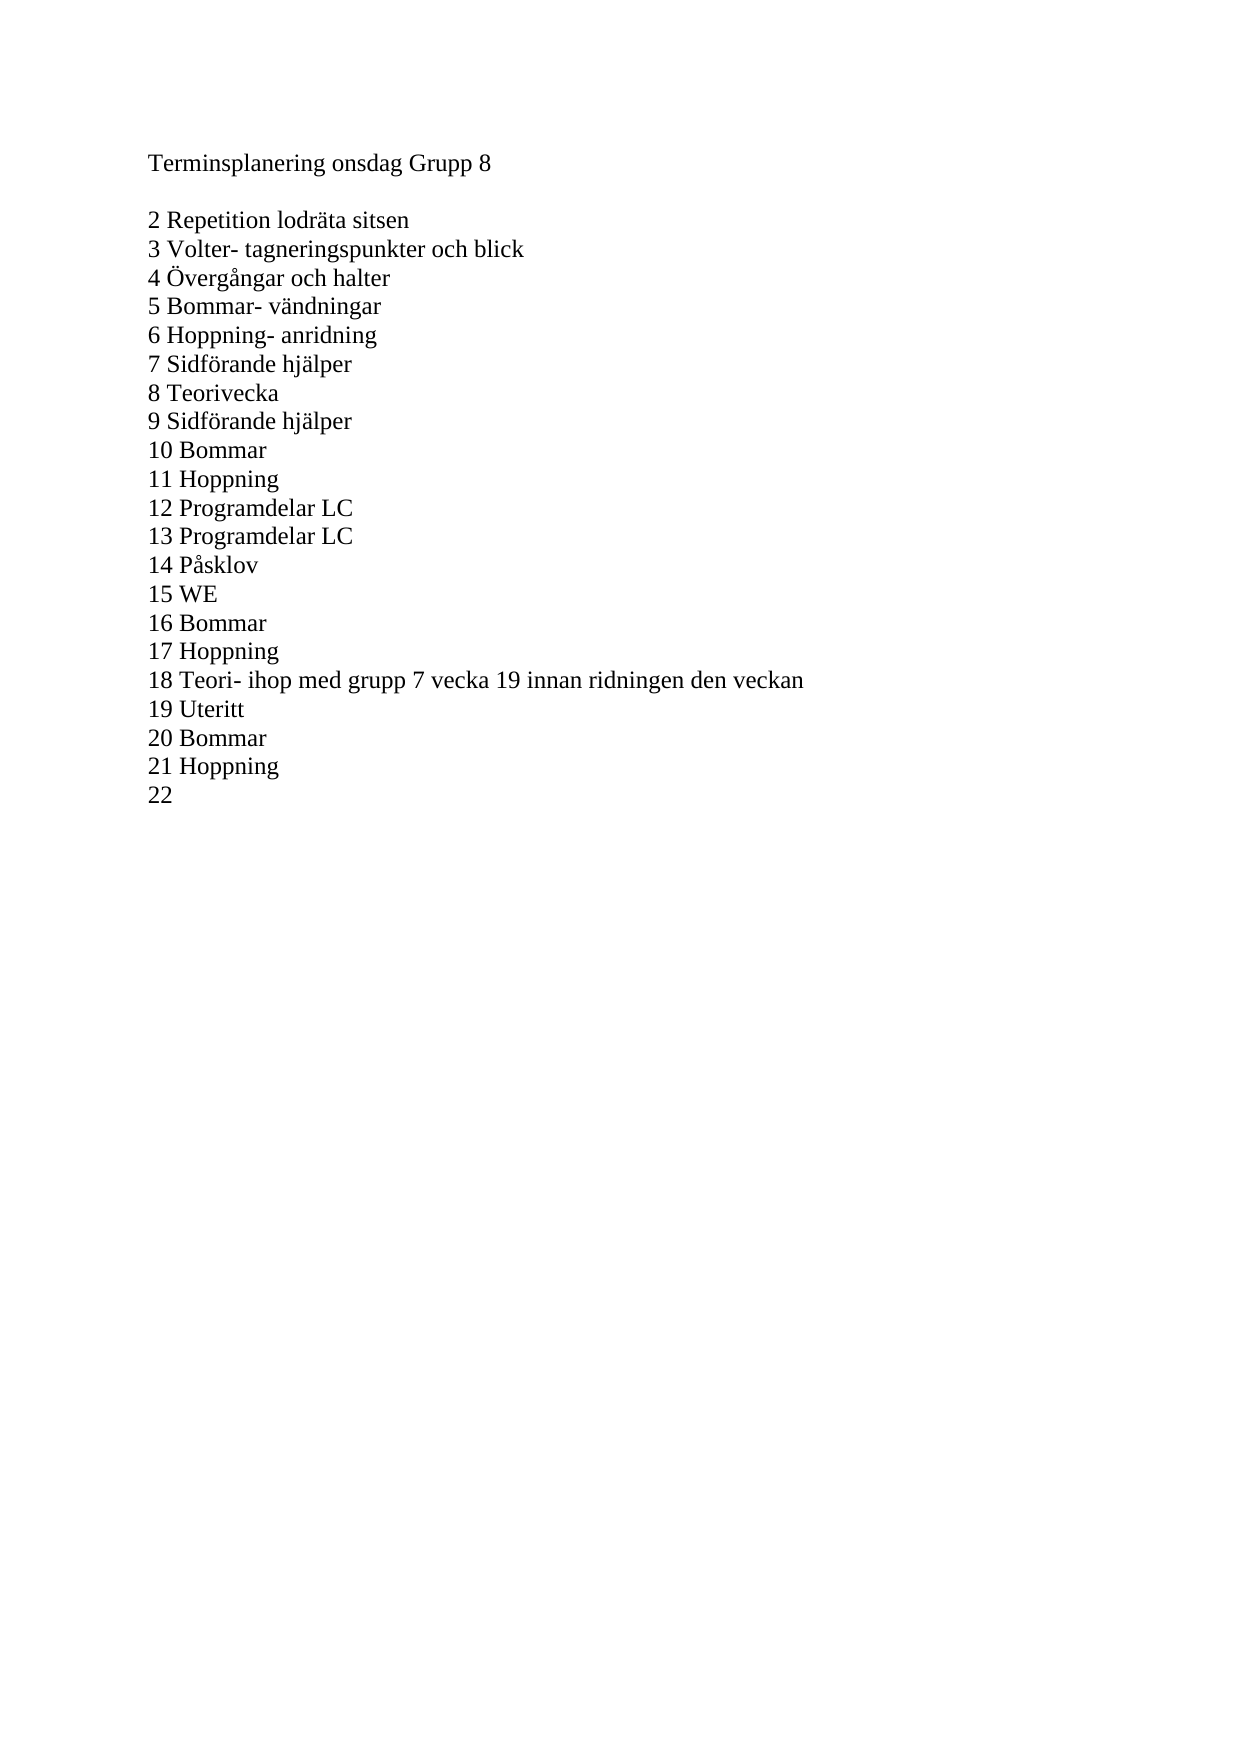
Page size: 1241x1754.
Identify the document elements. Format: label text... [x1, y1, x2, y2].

text 10 Bommar [148, 435, 1093, 464]
text 16 Bommar [148, 608, 1093, 636]
text 9 Sidförande hjälper [148, 406, 1093, 435]
text 19 Uteritt [148, 694, 1093, 723]
text 6 Hoppning- anridning [148, 320, 1093, 349]
text Terminsplanering onsdag Grupp 8 [148, 148, 1093, 176]
text 22 [148, 780, 1093, 809]
text 21 Hoppning [148, 751, 1093, 780]
text 18 Teori- ihop med grupp 7 vecka 19 innan ridningen den veckan [148, 665, 1093, 694]
text 2 Repetition lodräta sitsen [148, 205, 1093, 234]
text 15 WE [148, 579, 1093, 608]
text 4 Övergångar och halter [148, 263, 1093, 291]
text 8 Teorivecka [148, 378, 1093, 406]
text 17 Hoppning [148, 636, 1093, 665]
text 3 Volter- tagneringspunkter och blick [148, 234, 1093, 263]
text 14 Påsklov [148, 550, 1093, 579]
text 13 Programdelar LC [148, 521, 1093, 550]
text 11 Hoppning [148, 464, 1093, 493]
text 20 Bommar [148, 723, 1093, 751]
text 7 Sidförande hjälper [148, 349, 1093, 378]
text 12 Programdelar LC [148, 493, 1093, 521]
text 5 Bommar- vändningar [148, 291, 1093, 320]
